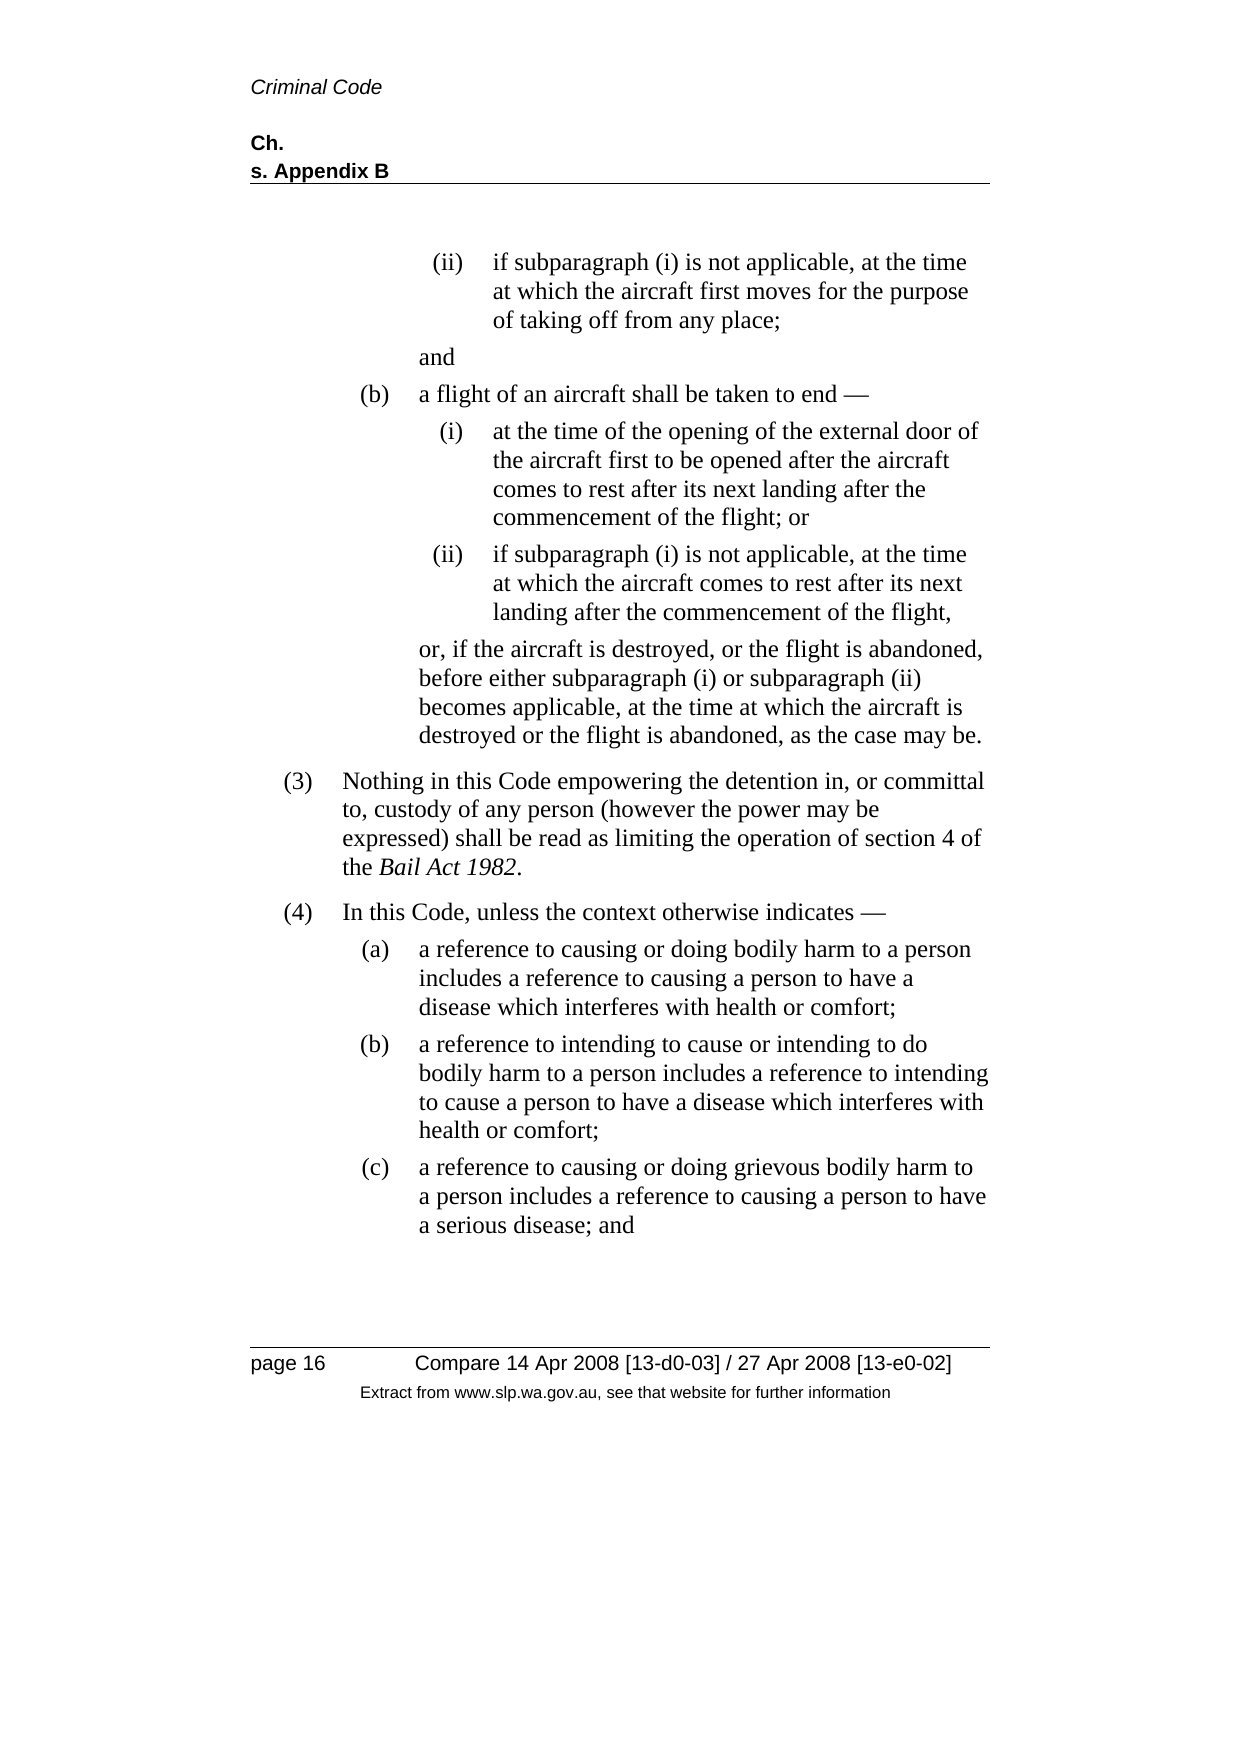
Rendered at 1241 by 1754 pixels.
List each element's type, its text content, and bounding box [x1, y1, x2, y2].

text (a) a reference to causing or doing bodily harm to a person includes a reference to causing a person to have a disease which interferes with health or comfort; [250, 934, 990, 1021]
text and [250, 342, 990, 371]
text (b) a reference to intending to cause or intending to do bodily harm to a person includes a reference to intending to cause a person to have a disease which interferes with health or comfort; [250, 1029, 990, 1144]
text (ii) if subparagraph (i) is not applicable, at the time at which the aircraft comes to rest after its next landing after the commencement of the flight, [250, 539, 990, 626]
text (3) Nothing in this Code empowering the detention in, or committal to, custody of any person (however the power may be expressed) shall be read as limiting the operation of section 4 of the Bail Act 1982. [250, 766, 990, 881]
text (4) In this Code, unless the context otherwise indicates — [250, 897, 990, 926]
text or, if the aircraft is destroyed, or the flight is abandoned, before either subparagraph (i) or subparagraph (ii) becomes applicable, at the time at which the aircraft is destroyed or the flight is abandoned, as the case may be. [250, 634, 990, 749]
text (ii) if subparagraph (i) is not applicable, at the time at which the aircraft first moves for the purpose of taking off from any place; [250, 247, 990, 334]
text (i) at the time of the opening of the external door of the aircraft first to be opened after the aircraft comes to rest after its next landing after the commencement of the flight; or [250, 416, 990, 531]
text (b) a flight of an aircraft shall be taken to end — [250, 379, 990, 408]
text (c) a reference to causing or doing grievous bodily harm to a person includes a reference to causing a person to have a serious disease; and [250, 1152, 990, 1239]
